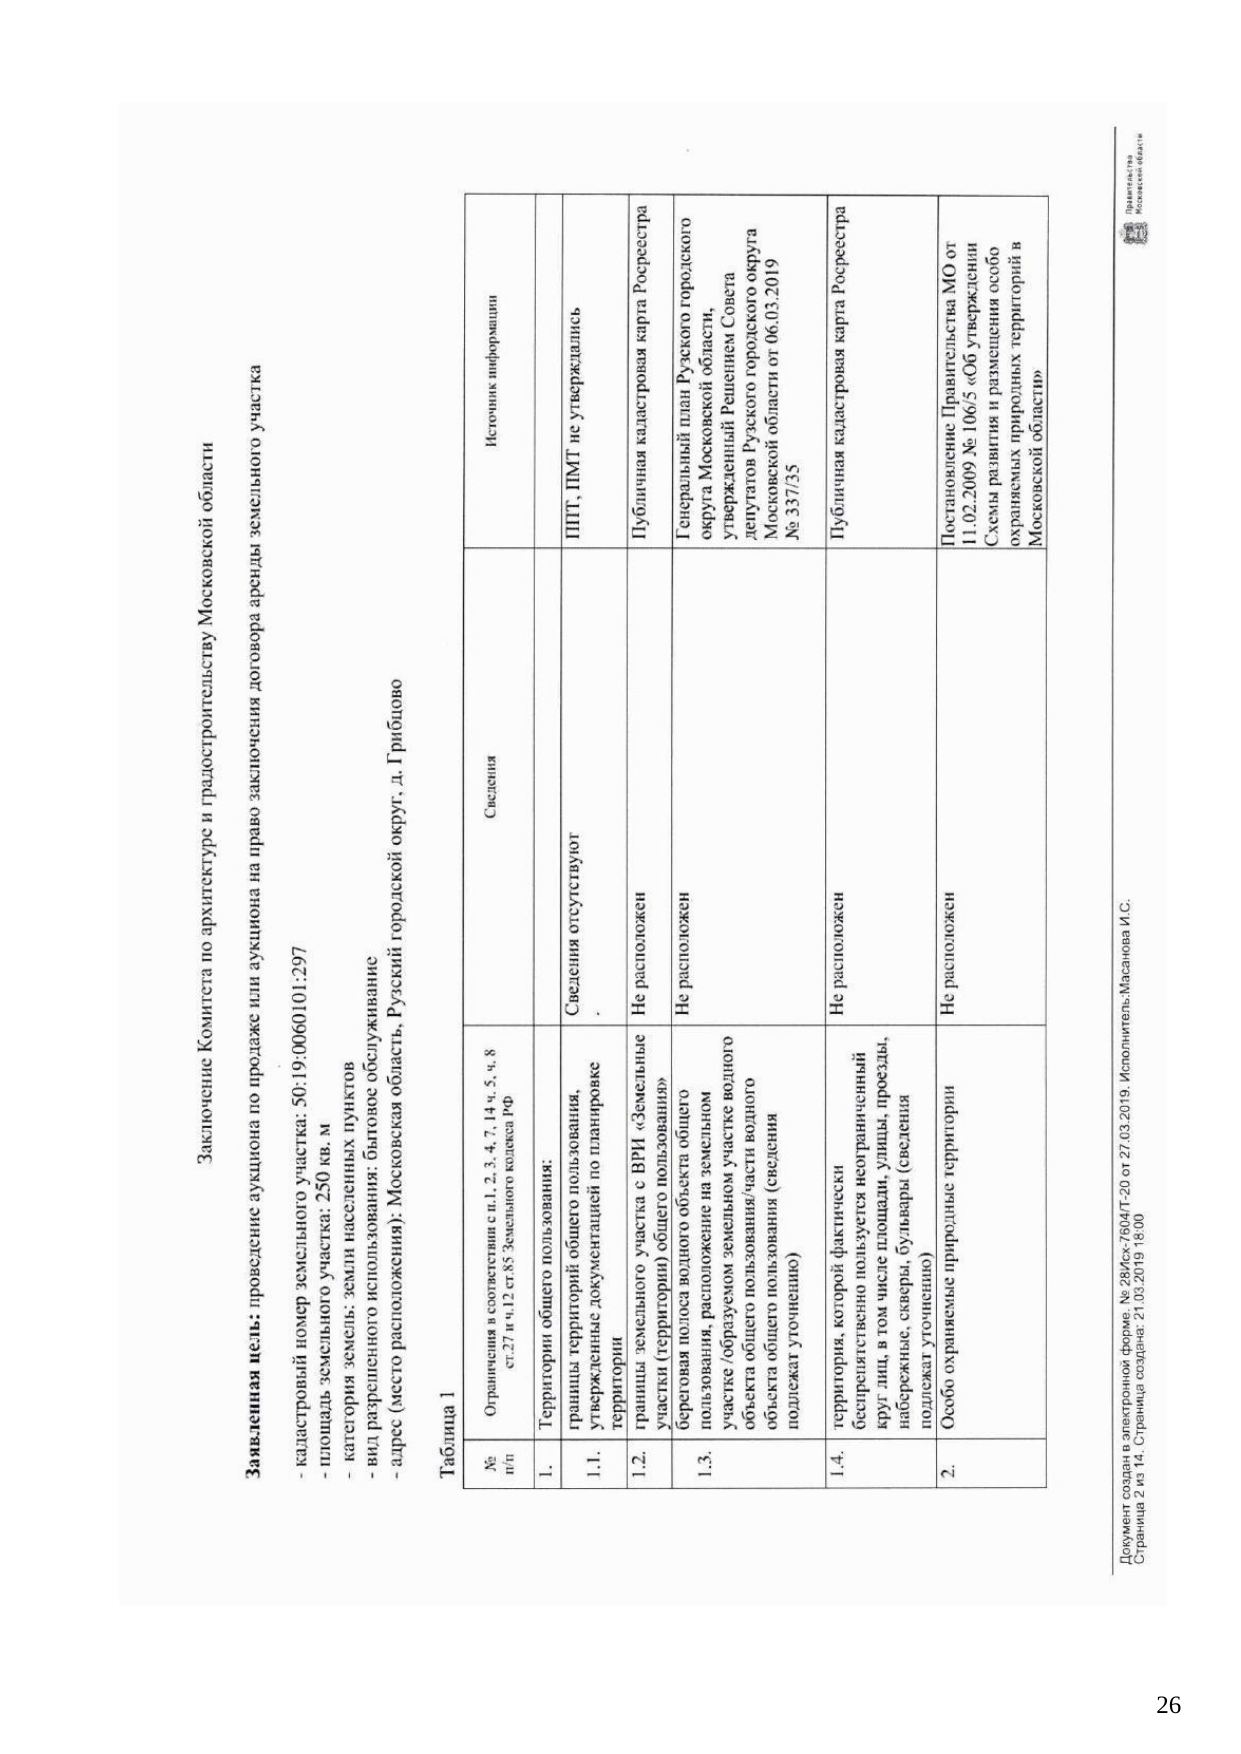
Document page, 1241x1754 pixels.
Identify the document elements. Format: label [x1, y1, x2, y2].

picture [103, 88, 1182, 1619]
